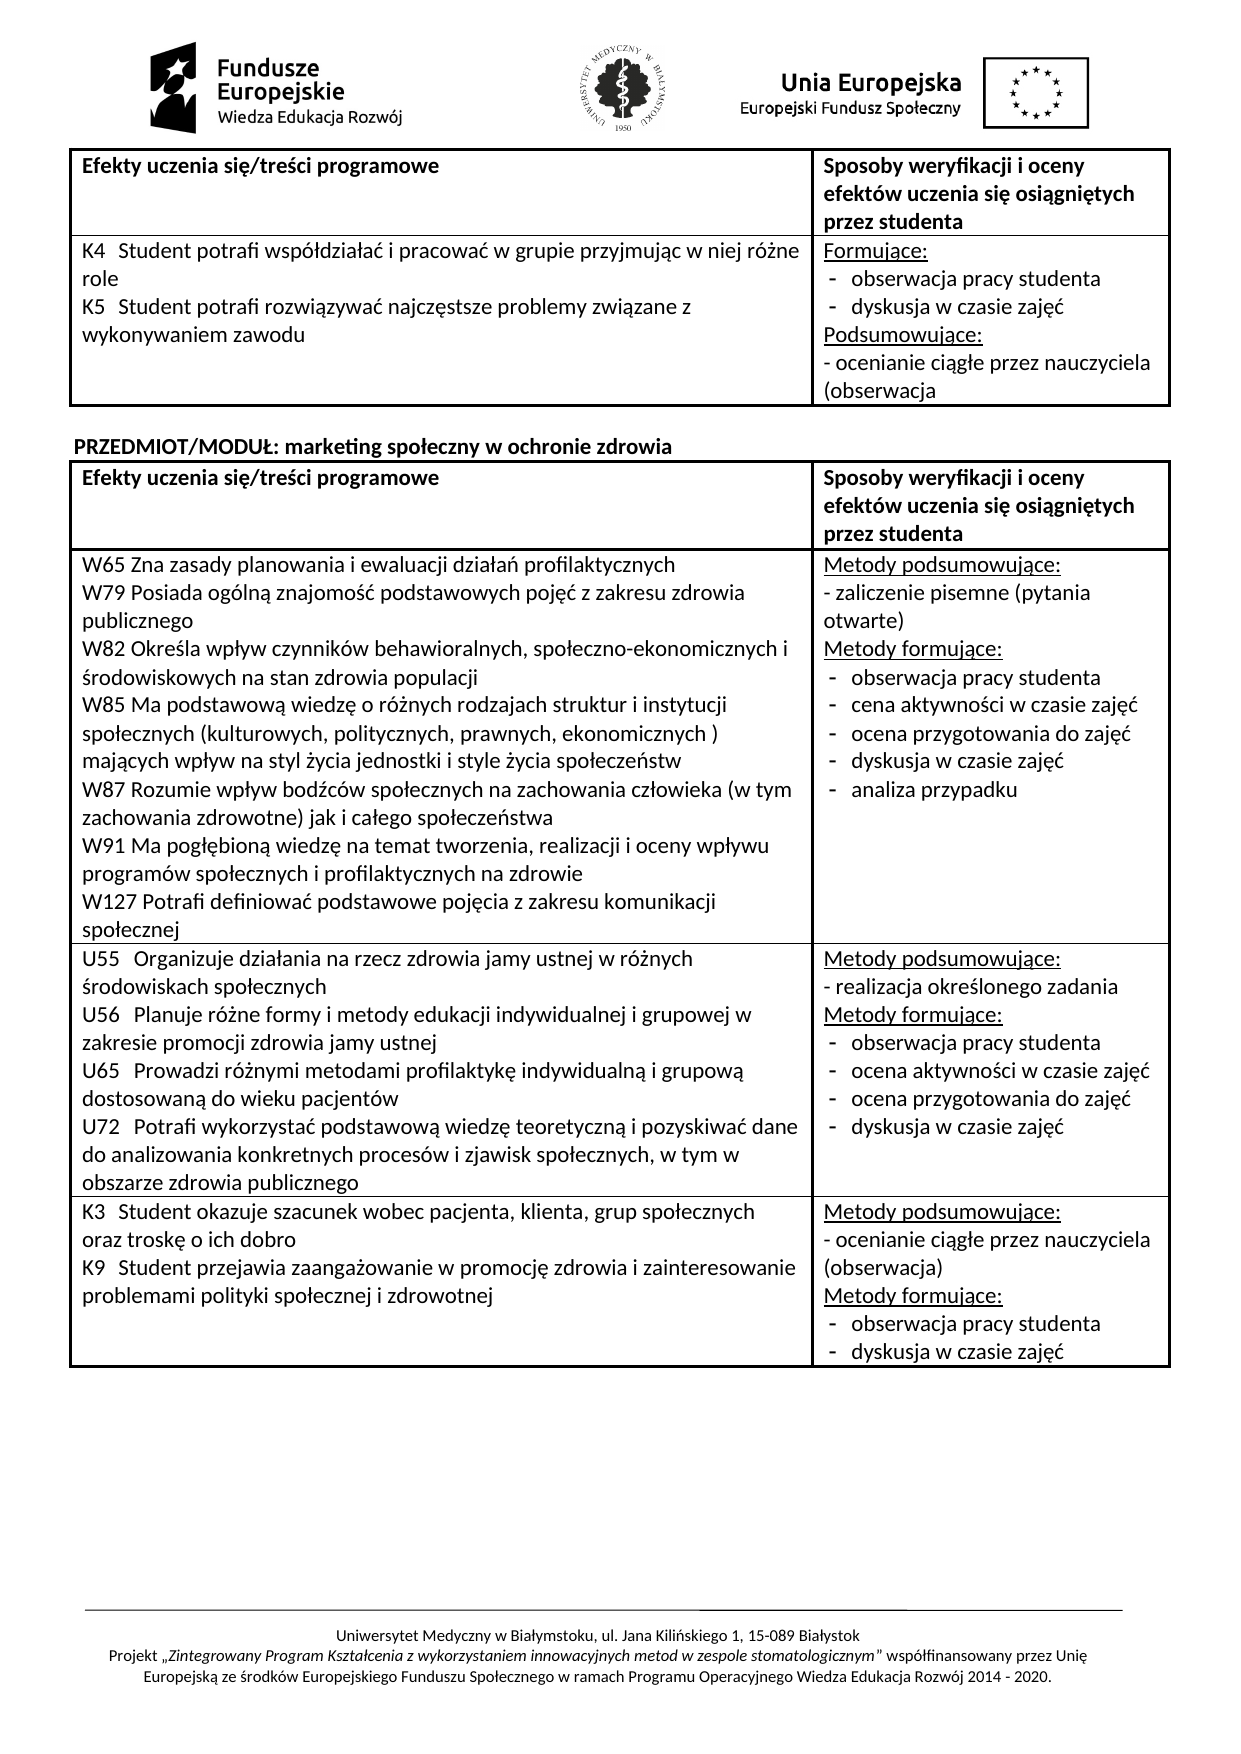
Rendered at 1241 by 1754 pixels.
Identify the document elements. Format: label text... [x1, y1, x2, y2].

table_header Sposoby weryfikacji i oceny efektów uczenia się osiągniętych przez studenta [814, 151, 1168, 235]
picture [716, 33, 1111, 148]
table_header Efekty uczenia się/treści programowe [72, 463, 811, 547]
table_cell Metody podsumowujące: - realizacja określonego zadania Metody formujące: obserwacja pracy studenta ocena aktywności w czasie zajęć ocena przygotowania do zajęć dyskusja w czasie zajęć [814, 944, 1168, 1196]
table_cell Metody podsumowujące: - ocenianie ciągłe przez nauczyciela (obserwacja) Metody formujące: obserwacja pracy studenta dyskusja w czasie zajęć [814, 1197, 1168, 1365]
table_cell W65 Zna zasady planowania i ewaluacji działań profilaktycznych W79 Posiada ogólną znajomość podstawowych pojęć z zakresu zdrowia publicznego W82 Określa wpływ czynników behawioralnych, społeczno-ekonomicznych i środowiskowych na stan zdrowia populacji W85 Ma podstawową wiedzę o różnych rodzajach struktur i instytucji społecznych (kulturowych, politycznych, prawnych, ekonomicznych ) mających wpływ na styl życia jednostki i style życia społeczeństw W87 Rozumie wpływ bodźców społecznych na zachowania człowieka (w tym zachowania zdrowotne) jak i całego społeczeństwa W91 Ma pogłębioną wiedzę na temat tworzenia, realizacji i oceny wpływu programów społecznych i profilaktycznych na zdrowie W127 Potrafi definiować podstawowe pojęcia z zakresu komunikacji społecznej [72, 551, 811, 943]
picture [580, 45, 665, 131]
table_cell Metody podsumowujące: - zaliczenie pisemne (pytania otwarte) Metody formujące: obserwacja pracy studenta cena aktywności w czasie zajęć ocena przygotowania do zajęć dyskusja w czasie zajęć analiza przypadku [814, 551, 1168, 943]
table_header Efekty uczenia się/treści programowe [72, 151, 811, 235]
subtitle PRZEDMIOT/MODUŁ: marketing społeczny w ochronie zdrowia [74, 432, 1093, 460]
table_cell K3 Student okazuje szacunek wobec pacjenta, klienta, grup społecznych oraz troskę o ich dobro K9 Student przejawia zaangażowanie w promocję zdrowia i zainteresowanie problemami polityki społecznej i zdrowotnej [72, 1197, 811, 1365]
table_cell U55 Organizuje działania na rzecz zdrowia jamy ustnej w różnych środowiskach społecznych U56 Planuje różne formy i metody edukacji indywidualnej i grupowej w zakresie promocji zdrowia jamy ustnej U65 Prowadzi różnymi metodami profilaktykę indywidualną i grupową dostosowaną do wieku pacjentów U72 Potrafi wykorzystać podstawową wiedzę teoretyczną i pozyskiwać dane do analizowania konkretnych procesów i zjawisk społecznych, w tym w obszarze zdrowia publicznego [72, 944, 811, 1196]
table_cell K4 Student potrafi współdziałać i pracować w grupie przyjmując w niej różne role K5 Student potrafi rozwiązywać najczęstsze problemy związane z wykonywaniem zawodu [72, 236, 811, 404]
table_header Sposoby weryfikacji i oceny efektów uczenia się osiągniętych przez studenta [814, 463, 1168, 547]
picture [128, 19, 424, 148]
table_cell Formujące: obserwacja pracy studenta dyskusja w czasie zajęć Podsumowujące: - ocenianie ciągłe przez nauczyciela (obserwacja [814, 236, 1168, 404]
